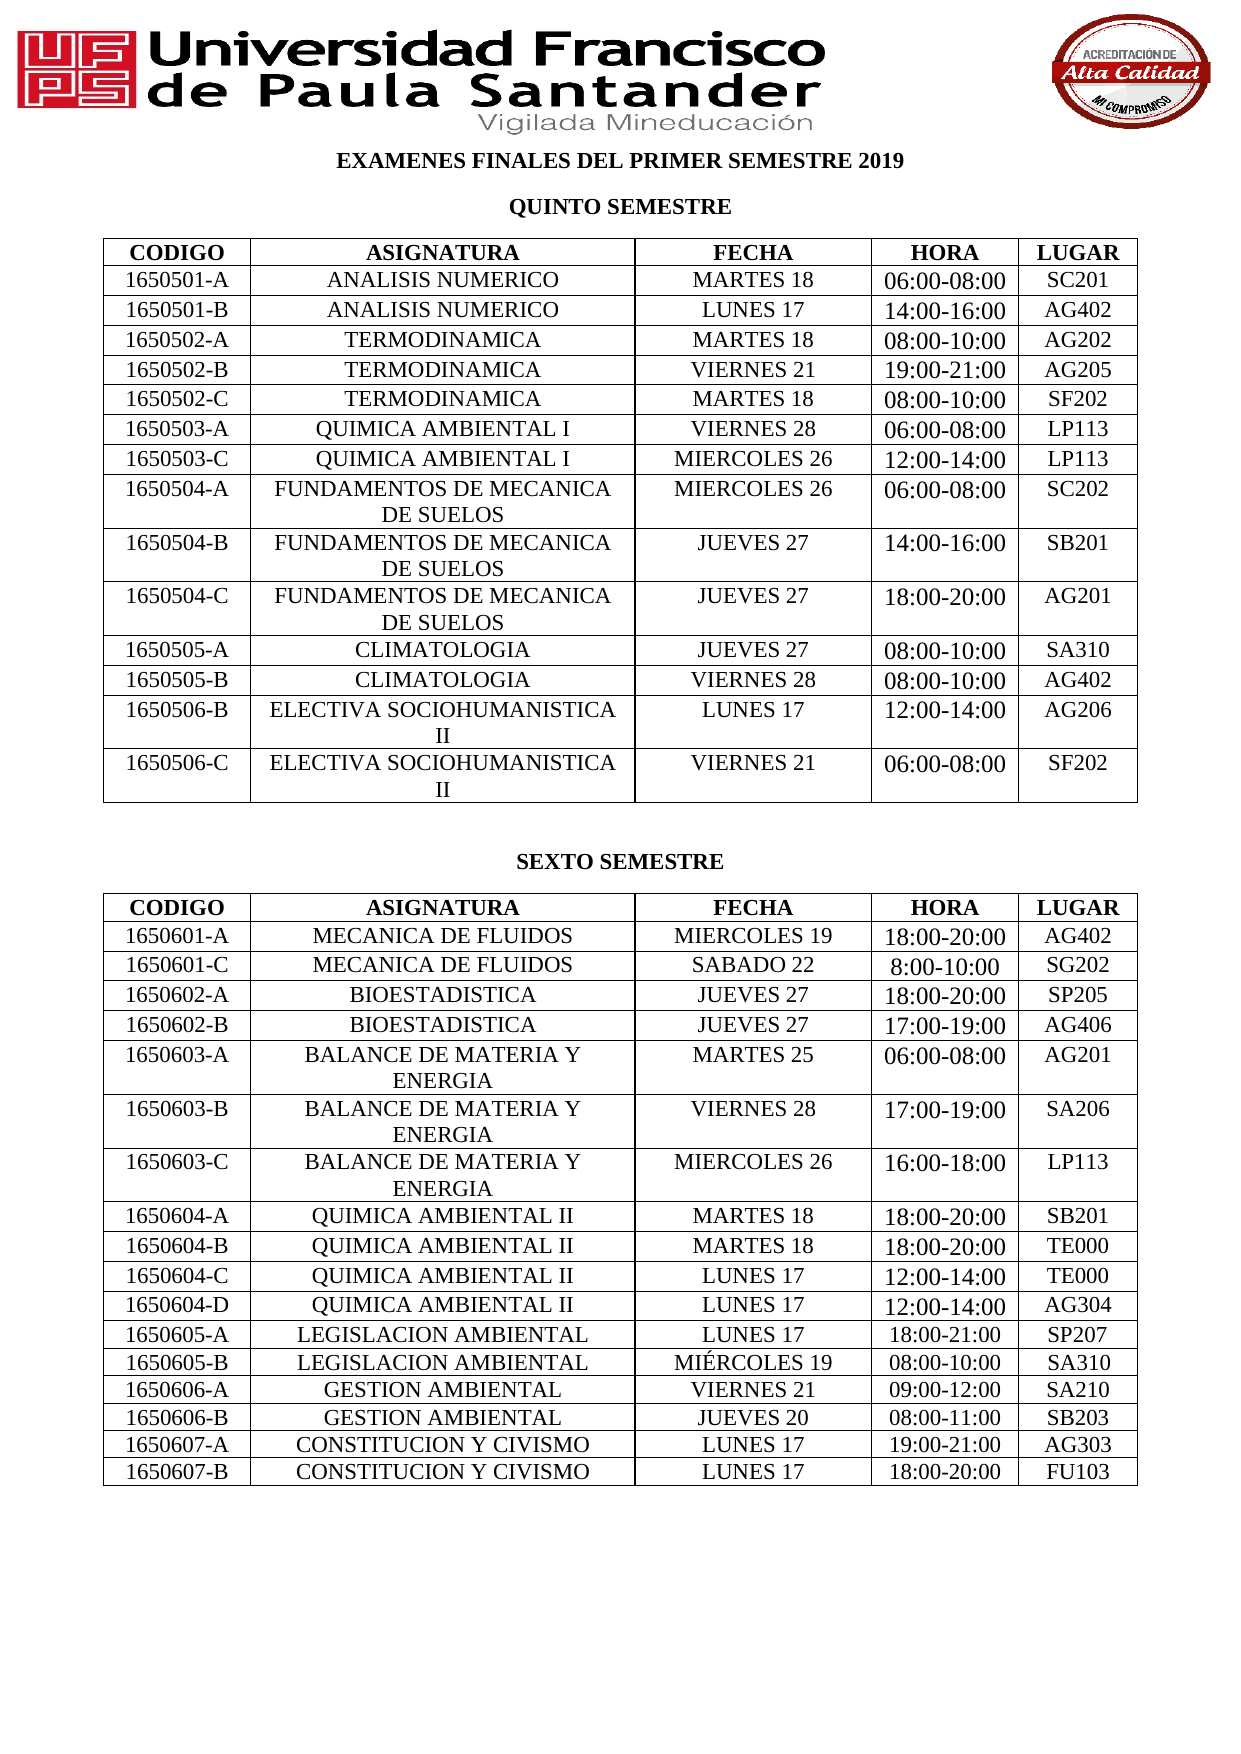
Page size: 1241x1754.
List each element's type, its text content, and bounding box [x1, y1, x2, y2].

table_cell VIERNES 21 [636, 356, 871, 384]
table_cell BALANCE DE MATERIA Y ENERGIA [251, 1041, 634, 1094]
table_cell LUNES 17 [636, 296, 871, 325]
table_cell 06:00-08:00 [872, 266, 1018, 295]
table_cell FUNDAMENTOS DE MECANICA DE SUELOS [251, 475, 634, 527]
table_cell AG304 [1019, 1292, 1137, 1320]
table_cell MECANICA DE FLUIDOS [251, 952, 634, 980]
table_header CODIGO [104, 894, 250, 921]
table_cell 14:00-16:00 [872, 529, 1018, 581]
table_cell TERMODINAMICA [251, 326, 634, 354]
table_cell MIERCOLES 26 [636, 475, 871, 527]
table_cell SC202 [1019, 475, 1137, 527]
table_header FECHA [636, 894, 871, 921]
table_cell QUIMICA AMBIENTAL I [251, 415, 634, 444]
table_cell 1650502-A [104, 326, 250, 354]
table_cell SA210 [1019, 1376, 1137, 1402]
picture [1040, 6, 1222, 139]
table_header ASIGNATURA [251, 239, 634, 265]
table_cell 1650604-A [104, 1202, 250, 1231]
table_cell MARTES 18 [636, 326, 871, 354]
table_cell 1650604-B [104, 1232, 250, 1261]
table_cell 14:00-16:00 [872, 296, 1018, 325]
table_cell 1650506-B [104, 696, 250, 748]
table_cell 1650505-A [104, 636, 250, 665]
table_cell 16:00-18:00 [872, 1149, 1018, 1201]
table_cell 1650501-A [104, 266, 250, 295]
table_cell 1650603-B [104, 1095, 250, 1147]
table_cell 1650605-A [104, 1321, 250, 1348]
table_cell 18:00-20:00 [872, 981, 1018, 1010]
table_cell 18:00-20:00 [872, 1232, 1018, 1261]
table_cell MIERCOLES 19 [636, 922, 871, 951]
table_cell 17:00-19:00 [872, 1095, 1018, 1147]
table_cell 1650607-B [104, 1458, 250, 1485]
table_cell MIERCOLES 26 [636, 1149, 871, 1201]
table_cell QUIMICA AMBIENTAL II [251, 1262, 634, 1291]
table_cell 06:00-08:00 [872, 475, 1018, 527]
table_cell VIERNES 21 [636, 1376, 871, 1402]
table_cell 1650504-C [104, 582, 250, 635]
table_cell JUEVES 27 [636, 582, 871, 635]
table_cell VIERNES 28 [636, 415, 871, 444]
table_cell 09:00-12:00 [872, 1376, 1018, 1402]
table_cell 1650607-A [104, 1431, 250, 1457]
table_cell 1650601-A [104, 922, 250, 951]
table_cell 06:00-08:00 [872, 1041, 1018, 1094]
table_cell TERMODINAMICA [251, 356, 634, 384]
table_cell SA310 [1019, 1349, 1137, 1375]
table_cell 1650504-B [104, 529, 250, 581]
table_cell AG303 [1019, 1431, 1137, 1457]
table_cell LUNES 17 [636, 1321, 871, 1348]
table_cell CONSTITUCION Y CIVISMO [251, 1458, 634, 1485]
table_cell SB201 [1019, 529, 1137, 581]
table_cell 08:00-10:00 [872, 326, 1018, 354]
table_cell 18:00-21:00 [872, 1321, 1018, 1348]
table_cell ANALISIS NUMERICO [251, 266, 634, 295]
table_cell MIERCOLES 26 [636, 445, 871, 474]
table_cell 1650604-C [104, 1262, 250, 1291]
table_cell LEGISLACION AMBIENTAL [251, 1349, 634, 1375]
table_cell QUIMICA AMBIENTAL II [251, 1232, 634, 1261]
table_header CODIGO [104, 239, 250, 265]
table_header FECHA [636, 239, 871, 265]
table_cell ELECTIVA SOCIOHUMANISTICA II [251, 749, 634, 802]
table_cell JUEVES 27 [636, 636, 871, 665]
table_cell 12:00-14:00 [872, 696, 1018, 748]
table_cell 08:00-10:00 [872, 636, 1018, 665]
table_cell 19:00-21:00 [872, 356, 1018, 384]
table_cell BALANCE DE MATERIA Y ENERGIA [251, 1095, 634, 1147]
table_cell JUEVES 27 [636, 1011, 871, 1040]
table_cell 1650606-B [104, 1404, 250, 1430]
table_cell MARTES 18 [636, 1232, 871, 1261]
table_cell LUNES 17 [636, 1262, 871, 1291]
table_cell MECANICA DE FLUIDOS [251, 922, 634, 951]
table_cell LUNES 17 [636, 1292, 871, 1320]
table_cell 1650502-B [104, 356, 250, 384]
table_cell SB201 [1019, 1202, 1137, 1231]
table_cell 17:00-19:00 [872, 1011, 1018, 1040]
table_cell TERMODINAMICA [251, 385, 634, 414]
table_cell 06:00-08:00 [872, 749, 1018, 802]
table_cell LUNES 17 [636, 1458, 871, 1485]
table_cell 1650502-C [104, 385, 250, 414]
table_cell SF202 [1019, 749, 1137, 802]
table_cell FU103 [1019, 1458, 1137, 1485]
table_cell MARTES 18 [636, 385, 871, 414]
table_cell VIERNES 21 [636, 749, 871, 802]
table_cell AG201 [1019, 582, 1137, 635]
table_cell TE000 [1019, 1232, 1137, 1261]
table_cell AG205 [1019, 356, 1137, 384]
table_cell 1650606-A [104, 1376, 250, 1402]
table_cell 08:00-10:00 [872, 385, 1018, 414]
table_cell SB203 [1019, 1404, 1137, 1430]
table_cell AG402 [1019, 296, 1137, 325]
table_cell 12:00-14:00 [872, 445, 1018, 474]
table_cell SA206 [1019, 1095, 1137, 1147]
table_cell CLIMATOLOGIA [251, 636, 634, 665]
table_cell SF202 [1019, 385, 1137, 414]
text SEXTO SEMESTRE [177, 848, 1063, 874]
table_cell BALANCE DE MATERIA Y ENERGIA [251, 1149, 634, 1201]
table_cell VIERNES 28 [636, 666, 871, 694]
table_cell JUEVES 20 [636, 1404, 871, 1430]
table_cell AG402 [1019, 922, 1137, 951]
table_cell SABADO 22 [636, 952, 871, 980]
table_cell 19:00-21:00 [872, 1431, 1018, 1457]
table_cell CONSTITUCION Y CIVISMO [251, 1431, 634, 1457]
table_cell 18:00-20:00 [872, 1458, 1018, 1485]
table_cell 8:00-10:00 [872, 952, 1018, 980]
table_header LUGAR [1019, 239, 1137, 265]
table_cell LUNES 17 [636, 1431, 871, 1457]
table_cell GESTION AMBIENTAL [251, 1404, 634, 1430]
table_cell JUEVES 27 [636, 529, 871, 581]
table_cell FUNDAMENTOS DE MECANICA DE SUELOS [251, 529, 634, 581]
table_cell 1650503-A [104, 415, 250, 444]
table_header HORA [872, 239, 1018, 265]
table_cell VIERNES 28 [636, 1095, 871, 1147]
table_cell 1650602-A [104, 981, 250, 1010]
table_cell QUIMICA AMBIENTAL II [251, 1292, 634, 1320]
table_cell QUIMICA AMBIENTAL II [251, 1202, 634, 1231]
table_cell LEGISLACION AMBIENTAL [251, 1321, 634, 1348]
table_cell QUIMICA AMBIENTAL I [251, 445, 634, 474]
table_header HORA [872, 894, 1018, 921]
table_cell 1650501-B [104, 296, 250, 325]
table_header LUGAR [1019, 894, 1137, 921]
table_cell SG202 [1019, 952, 1137, 980]
table_cell 18:00-20:00 [872, 582, 1018, 635]
table_cell 08:00-10:00 [872, 1349, 1018, 1375]
table_cell FUNDAMENTOS DE MECANICA DE SUELOS [251, 582, 634, 635]
table_cell MIÉRCOLES 19 [636, 1349, 871, 1375]
table_cell AG402 [1019, 666, 1137, 694]
table_cell 1650505-B [104, 666, 250, 694]
table_cell BIOESTADISTICA [251, 1011, 634, 1040]
table_cell 1650601-C [104, 952, 250, 980]
table_cell TE000 [1019, 1262, 1137, 1291]
table_cell MARTES 18 [636, 266, 871, 295]
table_cell ANALISIS NUMERICO [251, 296, 634, 325]
table_cell MARTES 18 [636, 1202, 871, 1231]
table_cell SP205 [1019, 981, 1137, 1010]
table_cell 12:00-14:00 [872, 1262, 1018, 1291]
table_cell AG206 [1019, 696, 1137, 748]
table_cell 1650506-C [104, 749, 250, 802]
table_cell 18:00-20:00 [872, 1202, 1018, 1231]
table_cell SP207 [1019, 1321, 1137, 1348]
table_cell BIOESTADISTICA [251, 981, 634, 1010]
table_cell LUNES 17 [636, 696, 871, 748]
table_cell LP113 [1019, 445, 1137, 474]
table_cell ELECTIVA SOCIOHUMANISTICA II [251, 696, 634, 748]
table_cell 1650603-A [104, 1041, 250, 1094]
table_cell JUEVES 27 [636, 981, 871, 1010]
table_cell GESTION AMBIENTAL [251, 1376, 634, 1402]
table_cell 1650604-D [104, 1292, 250, 1320]
table_cell MARTES 25 [636, 1041, 871, 1094]
table_cell CLIMATOLOGIA [251, 666, 634, 694]
table_cell SC201 [1019, 266, 1137, 295]
table_cell 1650504-A [104, 475, 250, 527]
table_cell 08:00-10:00 [872, 666, 1018, 694]
text EXAMENES FINALES DEL PRIMER SEMESTRE 2019 [177, 148, 1063, 174]
table_cell AG201 [1019, 1041, 1137, 1094]
table_cell AG202 [1019, 326, 1137, 354]
table_cell 1650503-C [104, 445, 250, 474]
text QUINTO SEMESTRE [177, 193, 1063, 219]
table_cell 08:00-11:00 [872, 1404, 1018, 1430]
table_header ASIGNATURA [251, 894, 634, 921]
table_cell AG406 [1019, 1011, 1137, 1040]
table_cell SA310 [1019, 636, 1137, 665]
table_cell 1650605-B [104, 1349, 250, 1375]
table_cell 06:00-08:00 [872, 415, 1018, 444]
table_cell 18:00-20:00 [872, 922, 1018, 951]
table_cell 1650602-B [104, 1011, 250, 1040]
table_cell 1650603-C [104, 1149, 250, 1201]
table_cell LP113 [1019, 415, 1137, 444]
table_cell 12:00-14:00 [872, 1292, 1018, 1320]
picture [3, 3, 842, 148]
table_cell LP113 [1019, 1149, 1137, 1201]
